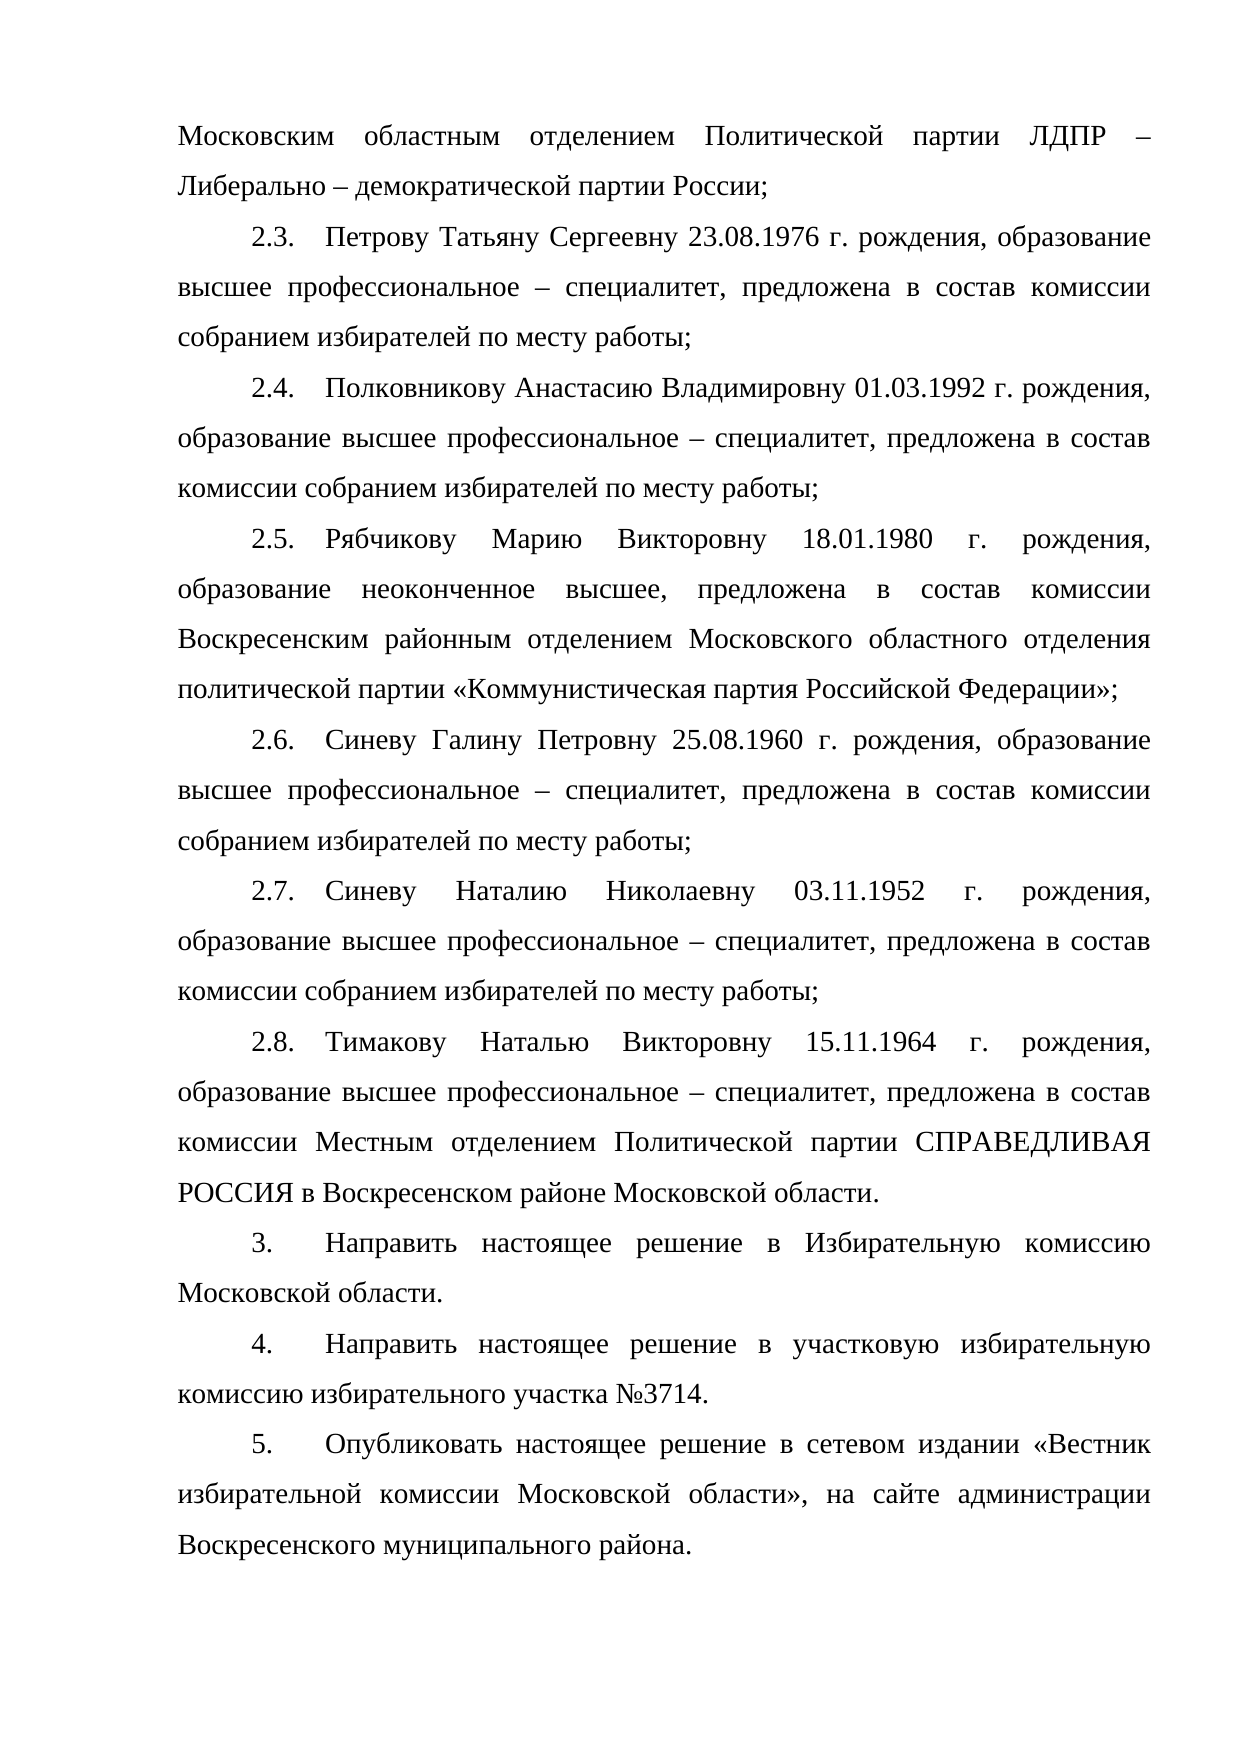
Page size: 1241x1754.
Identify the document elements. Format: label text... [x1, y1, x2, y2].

list Синеву Наталию Николаевну 03.11.1952 г. рождения, образование высшее профессиональное – специалитет, предложена в состав комиссии собранием избирателей по месту работы; [177, 873, 1152, 1007]
list Полковникову Анастасию Владимировну 01.03.1992 г. рождения, образование высшее профессиональное – специалитет, предложена в состав комиссии собранием избирателей по месту работы; [177, 370, 1152, 504]
list Рябчикову Марию Викторовну 18.01.1980 г. рождения, образование неоконченное высшее, предложена в состав комиссии Воскресенским районным отделением Московского областного отделения политической партии «Коммунистическая партия Российской Федерации»; [177, 521, 1152, 705]
list Направить настоящее решение в участковую избирательную комиссию избирательного участка №3714. [177, 1326, 1152, 1409]
list Петрову Татьяну Сергеевну 23.08.1976 г. рождения, образование высшее профессиональное – специалитет, предложена в состав комиссии собранием избирателей по месту работы; [177, 219, 1152, 353]
list Синеву Галину Петровну 25.08.1960 г. рождения, образование высшее профессиональное – специалитет, предложена в состав комиссии собранием избирателей по месту работы; [177, 722, 1152, 856]
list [177, 118, 1152, 202]
list Направить настоящее решение в Избирательную комиссию Московской области. [177, 1225, 1152, 1309]
list Опубликовать настоящее решение в сетевом издании «Вестник избирательной комиссии Московской области», на сайте администрации Воскресенского муниципального района. [177, 1426, 1152, 1561]
list Тимакову Наталью Викторовну 15.11.1964 г. рождения, образование высшее профессиональное – специалитет, предложена в состав комиссии Местным отделением Политической партии СПРАВЕДЛИВАЯ РОССИЯ в Воскресенском районе Московской области. [177, 1024, 1152, 1208]
